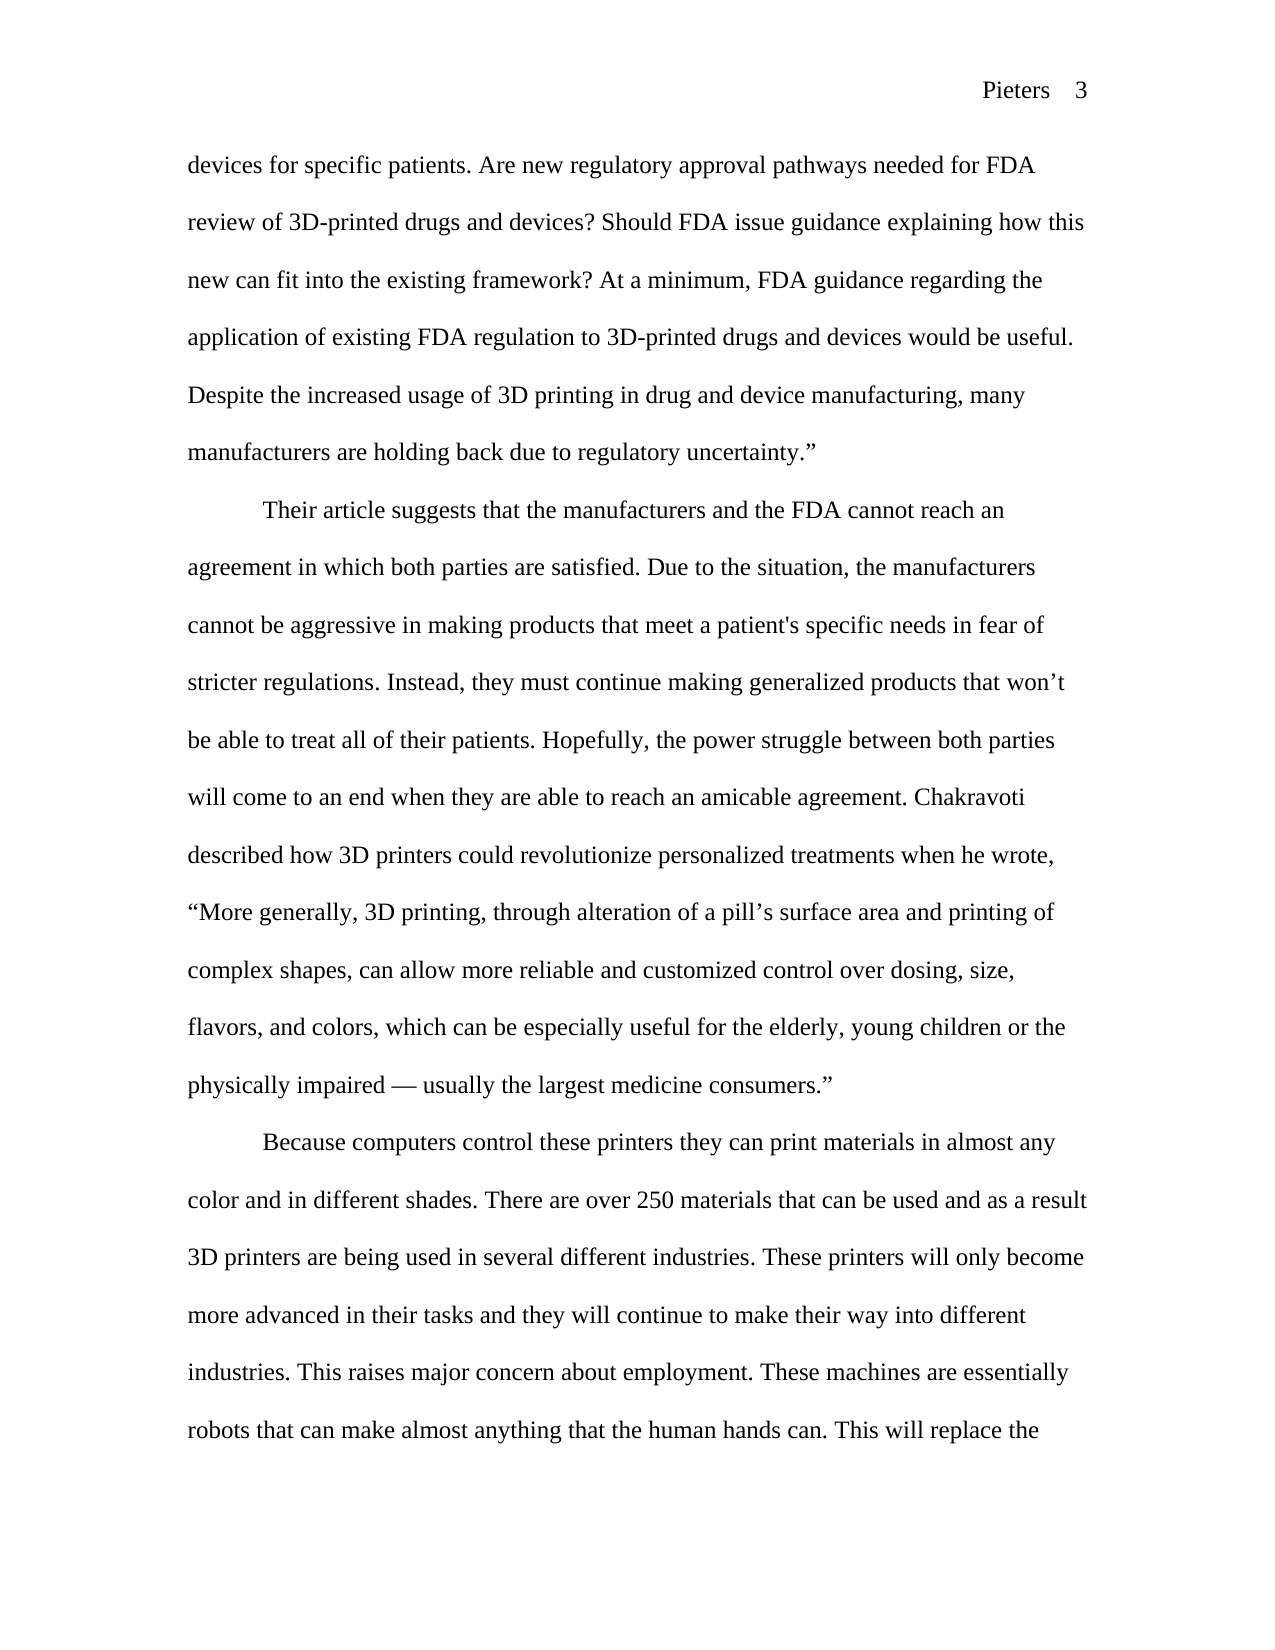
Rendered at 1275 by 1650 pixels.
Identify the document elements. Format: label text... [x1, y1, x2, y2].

text Their article suggests that the manufacturers and the FDA cannot reach an agreement in which both parties are satisfied. Due to the situation, the manufacturers cannot be aggressive in making products that meet a patient's specific needs in fear of stricter regulations. Instead, they must continue making generalized products that won’t be able to treat all of their patients. Hopefully, the power struggle between both parties will come to an end when they are able to reach an amicable agreement. Chakravoti described how 3D printers could revolutionize personalized treatments when he wrote, “More generally, 3D printing, through alteration of a pill’s surface area and printing of complex shapes, can allow more reliable and customized control over dosing, size, flavors, and colors, which can be especially useful for the elderly, young children or the physically impaired — usually the largest medicine consumers.” [187, 495, 1087, 1099]
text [187, 150, 1087, 466]
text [187, 1127, 1087, 1444]
